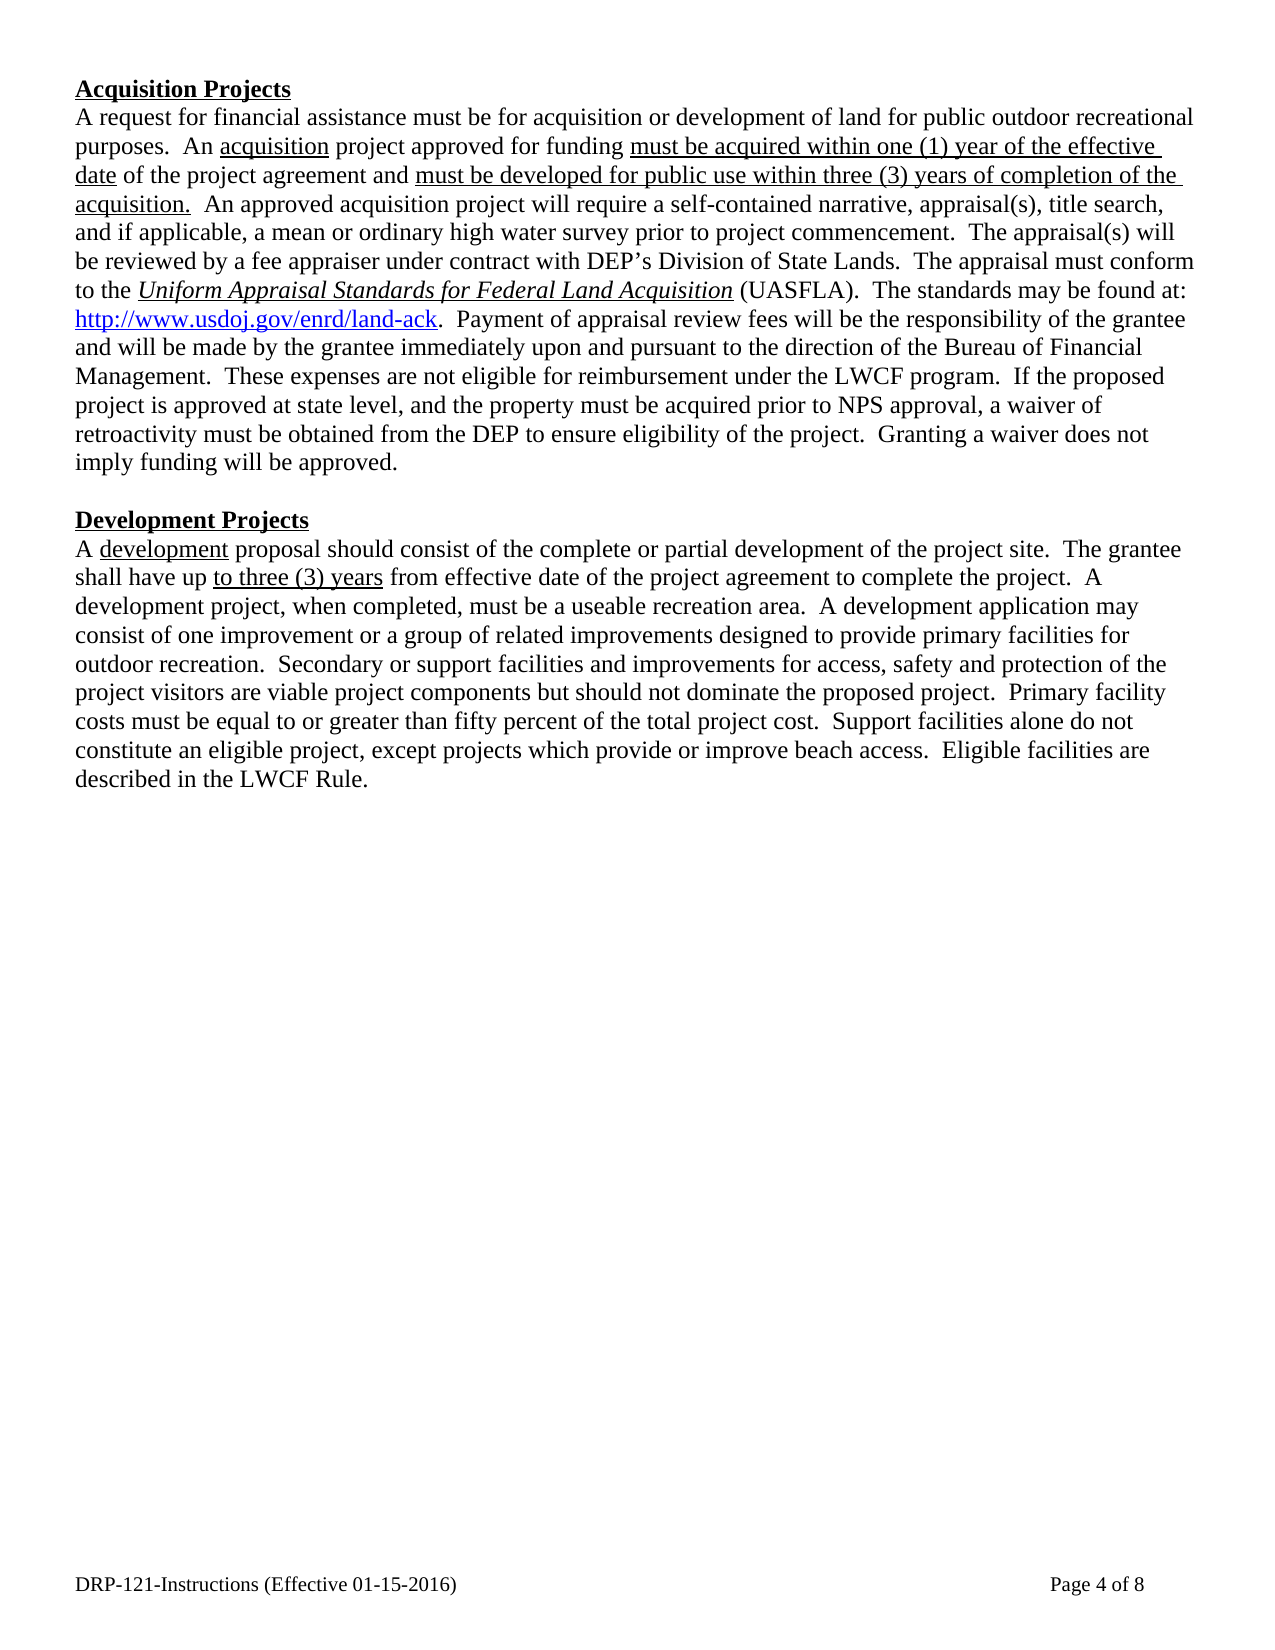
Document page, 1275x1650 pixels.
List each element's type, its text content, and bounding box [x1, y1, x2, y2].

text Development Projects [75, 505, 1200, 534]
text A development proposal should consist of the complete or partial development of the project site. The grantee shall have up to three (3) years from effective date of the project agreement to complete the project. A development project, when completed, must be a useable recreation area. A development application may consist of one improvement or a group of related improvements designed to provide primary facilities for outdoor recreation. Secondary or support facilities and improvements for access, safety and protection of the project visitors are viable project components but should not dominate the proposed project. Primary facility costs must be equal to or greater than fifty percent of the total project cost. Support facilities alone do not constitute an eligible project, except projects which provide or improve beach access. Eligible facilities are described in the LWCF Rule. [75, 534, 1200, 792]
text A request for financial assistance must be for acquisition or development of land for public outdoor recreational purposes. An acquisition project approved for funding must be acquired within one (1) year of the effective date of the project agreement and must be developed for public use within three (3) years of completion of the acquisition. An approved acquisition project will require a self-contained narrative, appraisal(s), title search, and if applicable, a mean or ordinary high water survey prior to project commencement. The appraisal(s) will be reviewed by a fee appraiser under contract with DEP’s Division of State Lands. The appraisal must conform to the Uniform Appraisal Standards for Federal Land Acquisition (UASFLA). The standards may be found at: http://www.usdoj.gov/enrd/land-ack. Payment of appraisal review fees will be the responsibility of the grantee and will be made by the grantee immediately upon and pursuant to the direction of the Bureau of Financial Management. These expenses are not eligible for reimbursement under the LWCF program. If the proposed project is approved at state level, and the property must be acquired prior to NPS approval, a waiver of retroactivity must be obtained from the DEP to ensure eligibility of the project. Granting a waiver does not imply funding will be approved. [75, 102, 1200, 476]
text Acquisition Projects [75, 74, 1200, 102]
